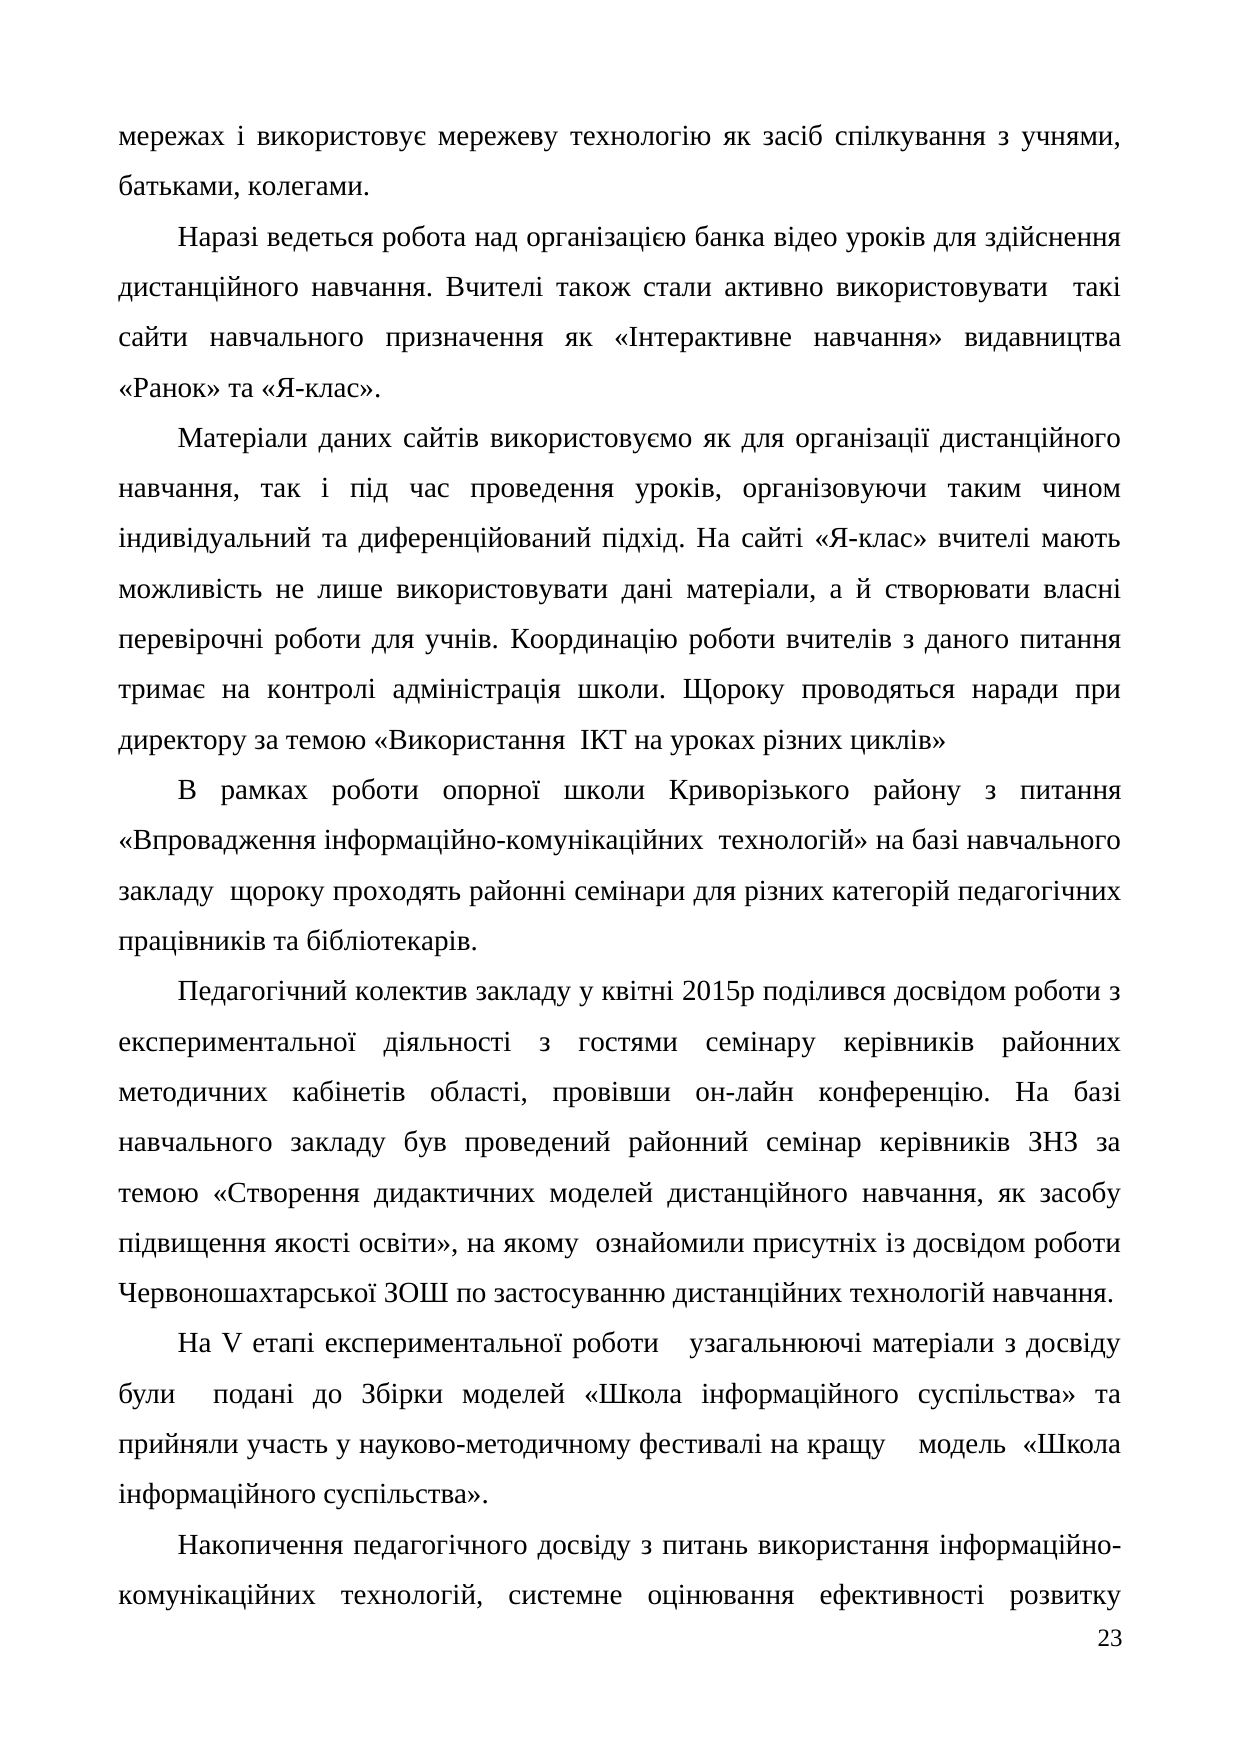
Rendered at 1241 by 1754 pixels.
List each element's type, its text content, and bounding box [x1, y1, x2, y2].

text Педагогічний колектив закладу у квітні 2015р поділився досвідом роботи з експериментальної діяльності з гостями семінару керівників районних методичних кабінетів області, провівши он-лайн конференцію. На базі навчального закладу був проведений районний семінар керівників ЗНЗ за темою «Створення дидактичних моделей дистанційного навчання, як засобу підвищення якості освіти», на якому ознайомили присутніх із досвідом роботи Червоношахтарської ЗОШ по застосуванню дистанційних технологій навчання. [118, 973, 1122, 1309]
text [118, 1527, 1122, 1611]
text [118, 118, 1122, 202]
text Наразі ведеться робота над організацією банка відео уроків для здійснення дистанційного навчання. Вчителі також стали активно використовувати такі сайти навчального призначення як «Інтерактивне навчання» видавництва «Ранок» та «Я-клас». [118, 219, 1122, 403]
text В рамках роботи опорної школи Криворізького району з питання «Впровадження інформаційно-комунікаційних технологій» на базі навчального закладу щороку проходять районні семінари для різних категорій педагогічних працівників та бібліотекарів. [118, 772, 1122, 957]
text Матеріали даних сайтів використовуємо як для організації дистанційного навчання, так і під час проведення уроків, організовуючи таким чином індивідуальний та диференційований підхід. На сайті «Я-клас» вчителі мають можливість не лише використовувати дані матеріали, а й створювати власні перевірочні роботи для учнів. Координацію роботи вчителів з даного питання тримає на контролі адміністрація школи. Щороку проводяться наради при директору за темою «Використання ІКТ на уроках різних циклів» [118, 420, 1122, 755]
text На V етапі експериментальної роботи узагальнюючі матеріали з досвіду були подані до Збірки моделей «Школа інформаційного суспільства» та прийняли участь у науково-методичному фестивалі на кращу модель «Школа інформаційного суспільства». [118, 1326, 1122, 1510]
